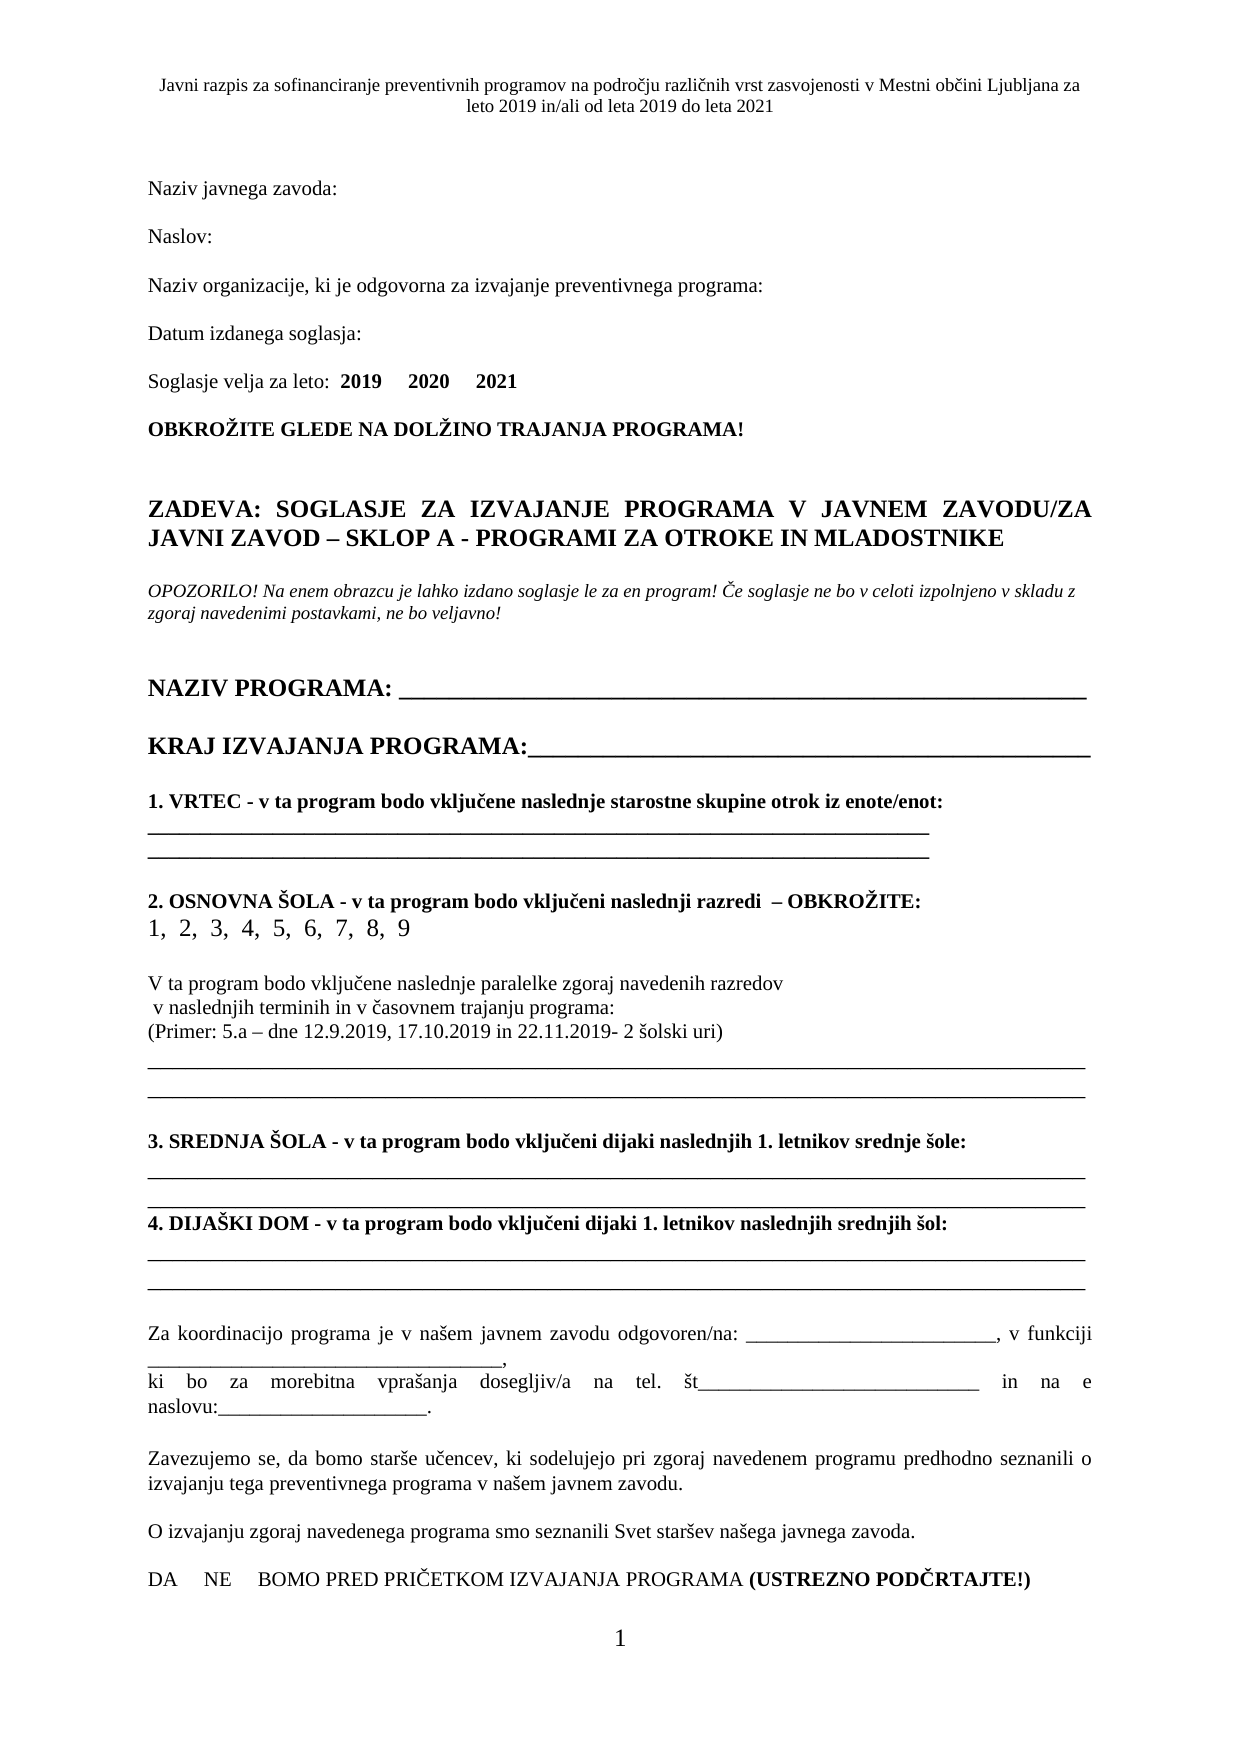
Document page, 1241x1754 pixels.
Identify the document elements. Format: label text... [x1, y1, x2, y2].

text Datum izdanega soglasja: [148, 321, 1093, 345]
text OBKROŽITE GLEDE NA DOLŽINO TRAJANJA PROGRAMA! [148, 417, 1093, 441]
text ___________________________________________________________________________ [148, 1182, 1093, 1211]
text NAZIV PROGRAMA: _______________________________________________________ [148, 673, 1093, 702]
text ___________________________________________________________________________ [148, 1235, 1093, 1264]
text ___________________________________________________________________________ [148, 813, 1093, 837]
text DA NE BOMO PRED PRIČETKOM IZVAJANJA PROGRAMA (USTREZNO PODČRTAJTE!) [148, 1567, 1093, 1591]
text Naziv javnega zavoda: [148, 176, 1093, 200]
text ___________________________________________________________________________ [148, 837, 1093, 861]
text 2. OSNOVNA ŠOLA - v ta program bodo vključeni naslednji razredi – OBKROŽITE: [148, 889, 1093, 913]
text ___________________________________________________________________________ [148, 1153, 1093, 1182]
text Za koordinacijo programa je v našem javnem zavodu odgovoren/na: ________________________, v funkciji __________________________________, [148, 1321, 1093, 1369]
text ki bo za morebitna vprašanja dosegljiv/a na tel. št___________________________ in na e naslovu:____________________. [148, 1369, 1093, 1418]
text 4. DIJAŠKI DOM - v ta program bodo vključeni dijaki 1. letnikov naslednjih srednjih šol: [148, 1211, 1093, 1235]
text V ta program bodo vključene naslednje paralelke zgoraj navedenih razredov [148, 971, 1093, 995]
text OPOZORILO! Na enem obrazcu je lahko izdano soglasje le za en program! Če soglasje ne bo v celoti izpolnjeno v skladu z zgoraj navedenimi postavkami, ne bo veljavno! [148, 580, 1093, 623]
text 3. SREDNJA ŠOLA - v ta program bodo vključeni dijaki naslednjih 1. letnikov srednje šole: [148, 1129, 1093, 1153]
text v naslednjih terminih in v časovnem trajanju programa: [148, 995, 1093, 1019]
text ZADEVA: SOGLASJE ZA IZVAJANJE PROGRAMA V JAVNEM ZAVODU/ZA JAVNI ZAVOD – SKLOP A - PROGRAMI ZA OTROKE IN MLADOSTNIKE [148, 494, 1093, 551]
text Soglasje velja za leto: 2019 2020 2021 [148, 369, 1093, 393]
text O izvajanju zgoraj navedenega programa smo seznanili Svet staršev našega javnega zavoda. [148, 1518, 1093, 1543]
text Naslov: [148, 224, 1093, 248]
text Naziv organizacije, ki je odgovorna za izvajanje preventivnega programa: [148, 273, 1093, 297]
text Zavezujemo se, da bomo starše učencev, ki sodelujejo pri zgoraj navedenem programu predhodno seznanili o izvajanju tega preventivnega programa v našem javnem zavodu. [148, 1446, 1093, 1494]
text 1. VRTEC - v ta program bodo vključene naslednje starostne skupine otrok iz enote/enot: [148, 788, 1093, 813]
text KRAJ IZVAJANJA PROGRAMA:_____________________________________________ [148, 731, 1093, 760]
text (Primer: 5.a – dne 12.9.2019, 17.10.2019 in 22.11.2019- 2 šolski uri) ______________________________________________________________________________________________________________________________________________________ [148, 1019, 1093, 1101]
text 1, 2, 3, 4, 5, 6, 7, 8, 9 [148, 913, 1093, 942]
text ___________________________________________________________________________ [148, 1264, 1093, 1293]
